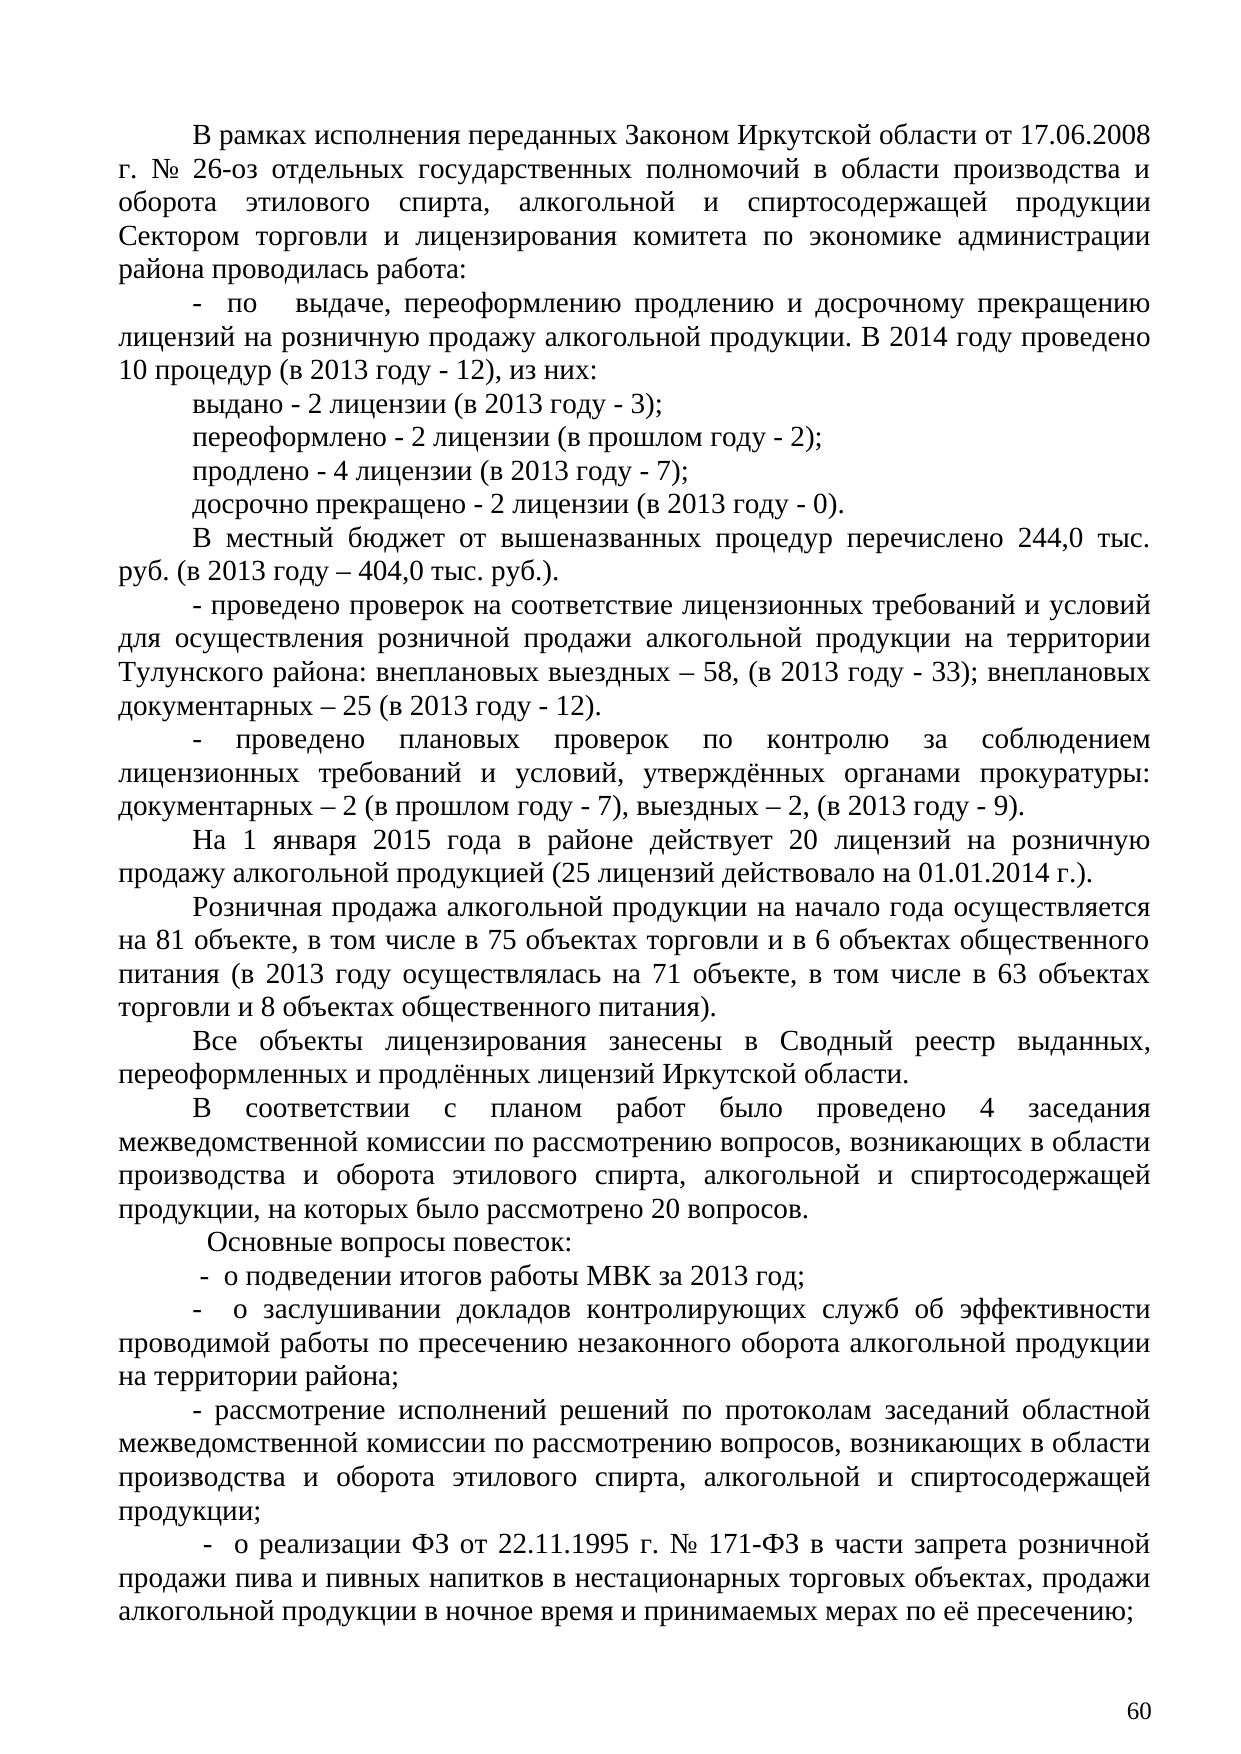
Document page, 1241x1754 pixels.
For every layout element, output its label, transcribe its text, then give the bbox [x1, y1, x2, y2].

text переоформлено - 2 лицензии (в прошлом году - 2); [118, 419, 1152, 453]
text - проведено плановых проверок по контролю за соблюдением лицензионных требований и условий, утверждённых органами прокуратуры: документарных – 2 (в прошлом году - 7), выездных – 2, (в 2013 году - 9). [118, 721, 1152, 822]
text продлено - 4 лицензии (в 2013 году - 7); [118, 453, 1152, 486]
text - о реализации ФЗ от 22.11.1995 г. № 171-ФЗ в части запрета розничной продажи пива и пивных напитков в нестационарных торговых объектах, продажи алкогольной продукции в ночное время и принимаемых мерах по её пресечению; [118, 1526, 1152, 1627]
text выдано - 2 лицензии (в 2013 году - 3); [118, 386, 1152, 419]
text В рамках исполнения переданных Законом Иркутской области от 17.06.2008 г. № 26-оз отдельных государственных полномочий в области производства и оборота этилового спирта, алкогольной и спиртосодержащей продукции Сектором торговли и лицензирования комитета по экономике администрации района проводилась работа: [118, 117, 1152, 285]
text - по выдаче, переоформлению продлению и досрочному прекращению лицензий на розничную продажу алкогольной продукции. В 2014 году проведено 10 процедур (в 2013 году - 12), из них: [118, 285, 1152, 386]
text Все объекты лицензирования занесены в Сводный реестр выданных, переоформленных и продлённых лицензий Иркутской области. [118, 1023, 1152, 1090]
text - о подведении итогов работы МВК за 2013 год; [118, 1258, 1152, 1291]
text Розничная продажа алкогольной продукции на начало года осуществляется на 81 объекте, в том числе в 75 объектах торговли и в 6 объектах общественного питания (в 2013 году осуществлялась на 71 объекте, в том числе в 63 объектах торговли и 8 объектах общественного питания). [118, 889, 1152, 1023]
text Основные вопросы повесток: [118, 1224, 1152, 1258]
text В соответствии с планом работ было проведено 4 заседания межведомственной комиссии по рассмотрению вопросов, возникающих в области производства и оборота этилового спирта, алкогольной и спиртосодержащей продукции, на которых было рассмотрено 20 вопросов. [118, 1090, 1152, 1224]
text - проведено проверок на соответствие лицензионных требований и условий для осуществления розничной продажи алкогольной продукции на территории Тулунского района: внеплановых выездных – 58, (в 2013 году - 33); внеплановых документарных – 25 (в 2013 году - 12). [118, 587, 1152, 721]
text - рассмотрение исполнений решений по протоколам заседаний областной межведомственной комиссии по рассмотрению вопросов, возникающих в области производства и оборота этилового спирта, алкогольной и спиртосодержащей продукции; [118, 1392, 1152, 1526]
text - о заслушивании докладов контролирующих служб об эффективности проводимой работы по пресечению незаконного оборота алкогольной продукции на территории района; [118, 1291, 1152, 1392]
text В местный бюджет от вышеназванных процедур перечислено 244,0 тыс. руб. (в 2013 году – 404,0 тыс. руб.). [118, 520, 1152, 587]
text досрочно прекращено - 2 лицензии (в 2013 году - 0). [118, 486, 1152, 520]
text На 1 января 2015 года в районе действует 20 лицензий на розничную продажу алкогольной продукцией (25 лицензий действовало на 01.01.2014 г.). [118, 822, 1152, 889]
